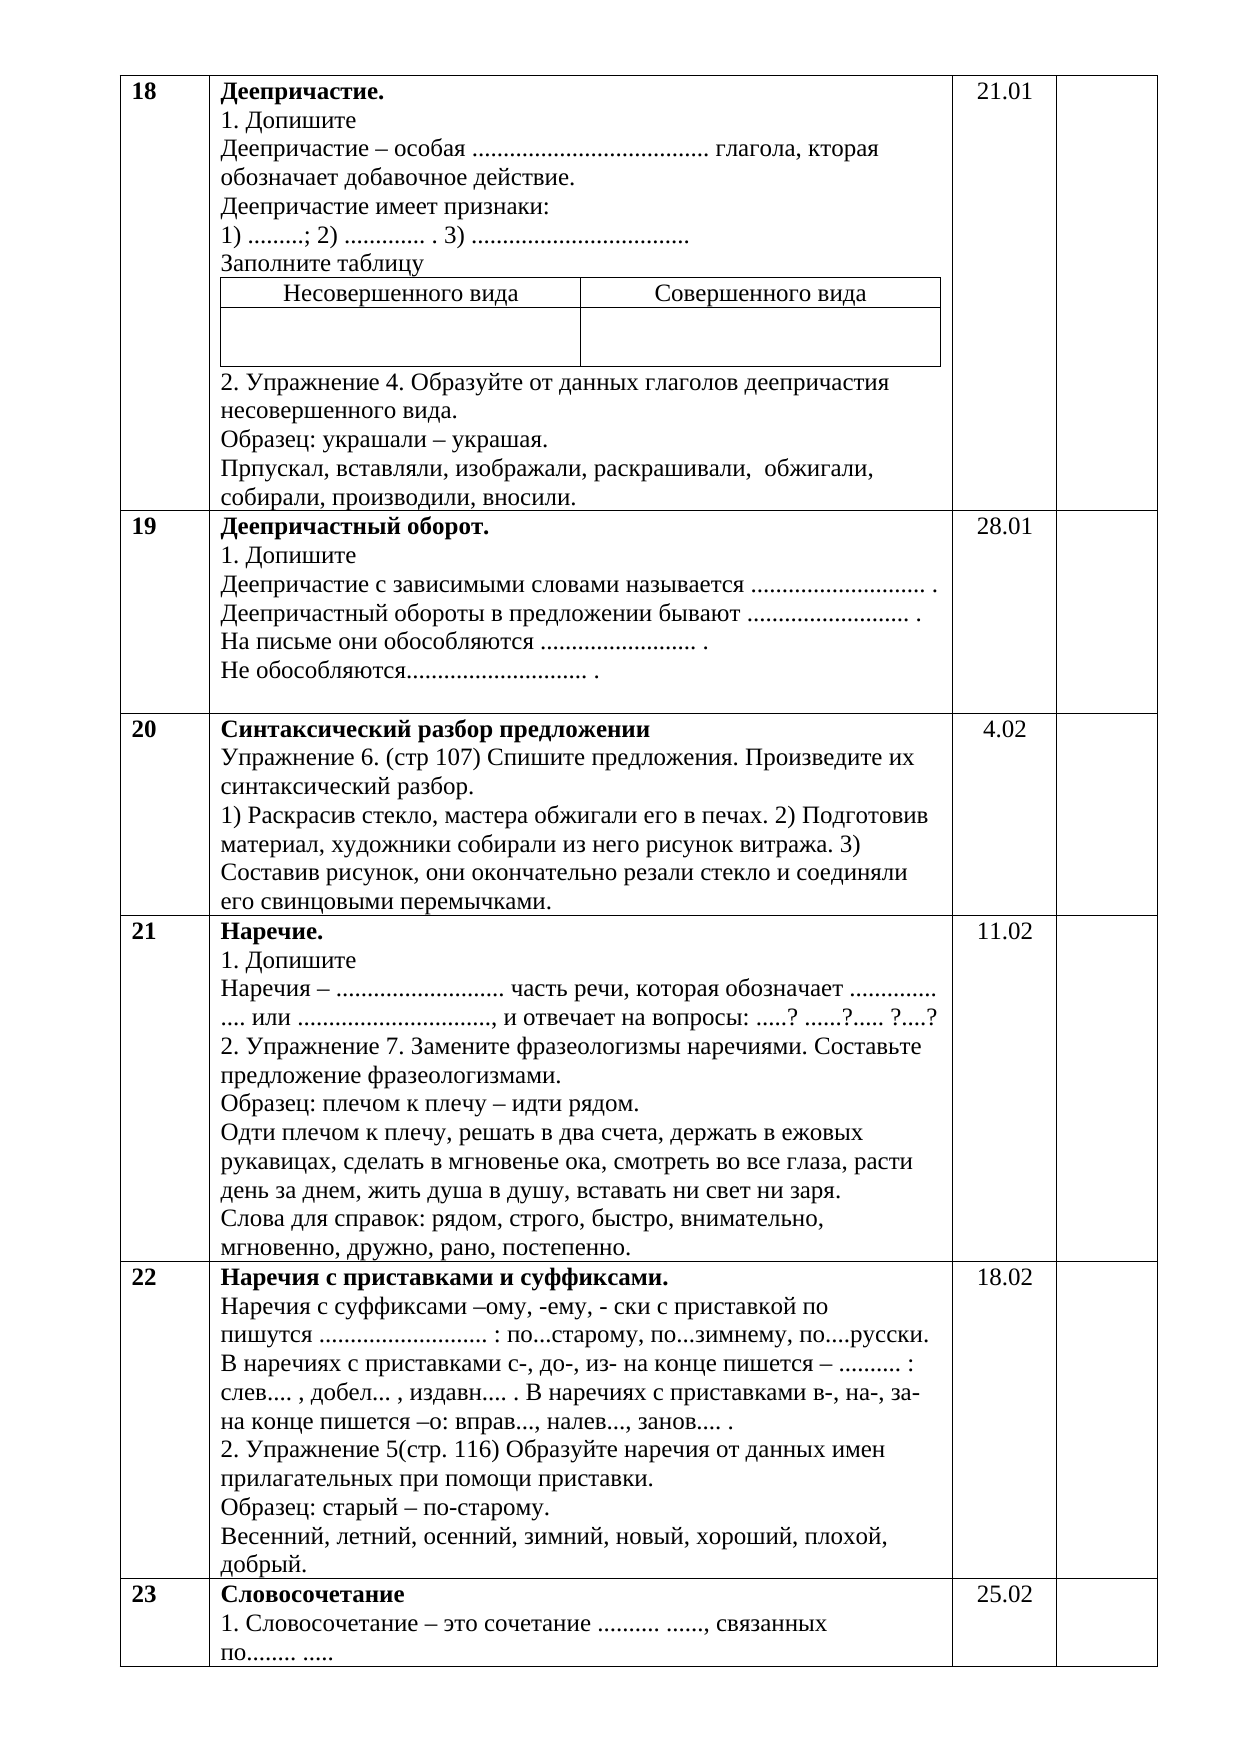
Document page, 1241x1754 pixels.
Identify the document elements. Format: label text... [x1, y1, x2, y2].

table_cell [1057, 76, 1157, 510]
table_cell [1057, 714, 1157, 915]
table_cell [1057, 1262, 1157, 1578]
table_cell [210, 1579, 952, 1666]
table_cell 19 [121, 511, 209, 713]
table_cell 22 [121, 1262, 209, 1578]
table_cell 20 [121, 714, 209, 915]
table_cell Наречие. 1. Допишите Наречия – ........................... часть речи, которая обозначает .............. .... или ..............................., и отвечает на вопросы: .....? ......?..... ?....? 2. Упражнение 7. Замените фразеологизмы наречиями. Составьте предложение фразеологизмами. Образец: плечом к плечу – идти рядом. Одти плечом к плечу, решать в два счета, держать в ежовых рукавицах, сделать в мгновенье ока, смотреть во все глаза, расти день за днем, жить душа в душу, вставать ни свет ни заря. Слова для справок: рядом, строго, быстро, внимательно, мгновенно, дружно, рано, постепенно. [210, 916, 952, 1261]
table_cell 18.02 [953, 1262, 1056, 1578]
table_cell Деепричастный оборот. 1. Допишите Деепричастие с зависимыми словами называется ............................ . Деепричастный обороты в предложении бывают .......................... . На письме они обособляются ......................... . Не обособляются............................. . [210, 511, 952, 713]
table_cell 23 [121, 1579, 209, 1666]
table_cell [1057, 511, 1157, 713]
table_cell 28.01 [953, 511, 1056, 713]
table_cell 21.01 [953, 76, 1056, 510]
table_cell [1057, 1579, 1157, 1666]
table_cell 11.02 [953, 916, 1056, 1261]
table_cell Синтаксический разбор предложении Упражнение 6. (стр 107) Спишите предложения. Произведите их синтаксический разбор. 1) Раскрасив стекло, мастера обжигали его в печах. 2) Подготовив материал, художники собирали из него рисунок витража. 3) Составив рисунок, они окончательно резали стекло и соединяли его свинцовыми перемычками. [210, 714, 952, 915]
table_cell 18 [121, 76, 209, 510]
table_cell 21 [121, 916, 209, 1261]
table_cell Наречия с приставками и суффиксами. Наречия с суффиксами –ому, -ему, - ски с приставкой по пишутся ........................... : по...старому, по...зимнему, по....русски. В наречиях с приставками с-, до-, из- на конце пишется – .......... : слев.... , добел... , издавн.... . В наречиях с приставками в-, на-, за- на конце пишется –о: вправ..., налев..., занов.... . 2. Упражнение 5(стр. 116) Образуйте наречия от данных имен прилагательных при помощи приставки. Образец: старый – по-старому. Весенний, летний, осенний, зимний, новый, хороший, плохой, добрый. [210, 1262, 952, 1578]
table_cell 4.02 [953, 714, 1056, 915]
table_cell 25.02 [953, 1579, 1056, 1666]
table_cell Деепричастие. 1. Допишите Деепричастие – особая ...................................... глагола, кторая обозначает добавочное действие. Деепричастие имеет признаки: 1) .........; 2) ............. . 3) ................................... Заполните таблицу 2. Упражнение 4. Образуйте от данных глаголов деепричастия несовершенного вида. Образец: украшали – украшая. Прпускал, вставляли, изображали, раскрашивали, обжигали, собирали, производили, вносили. [210, 76, 952, 510]
table_cell [1057, 916, 1157, 1261]
